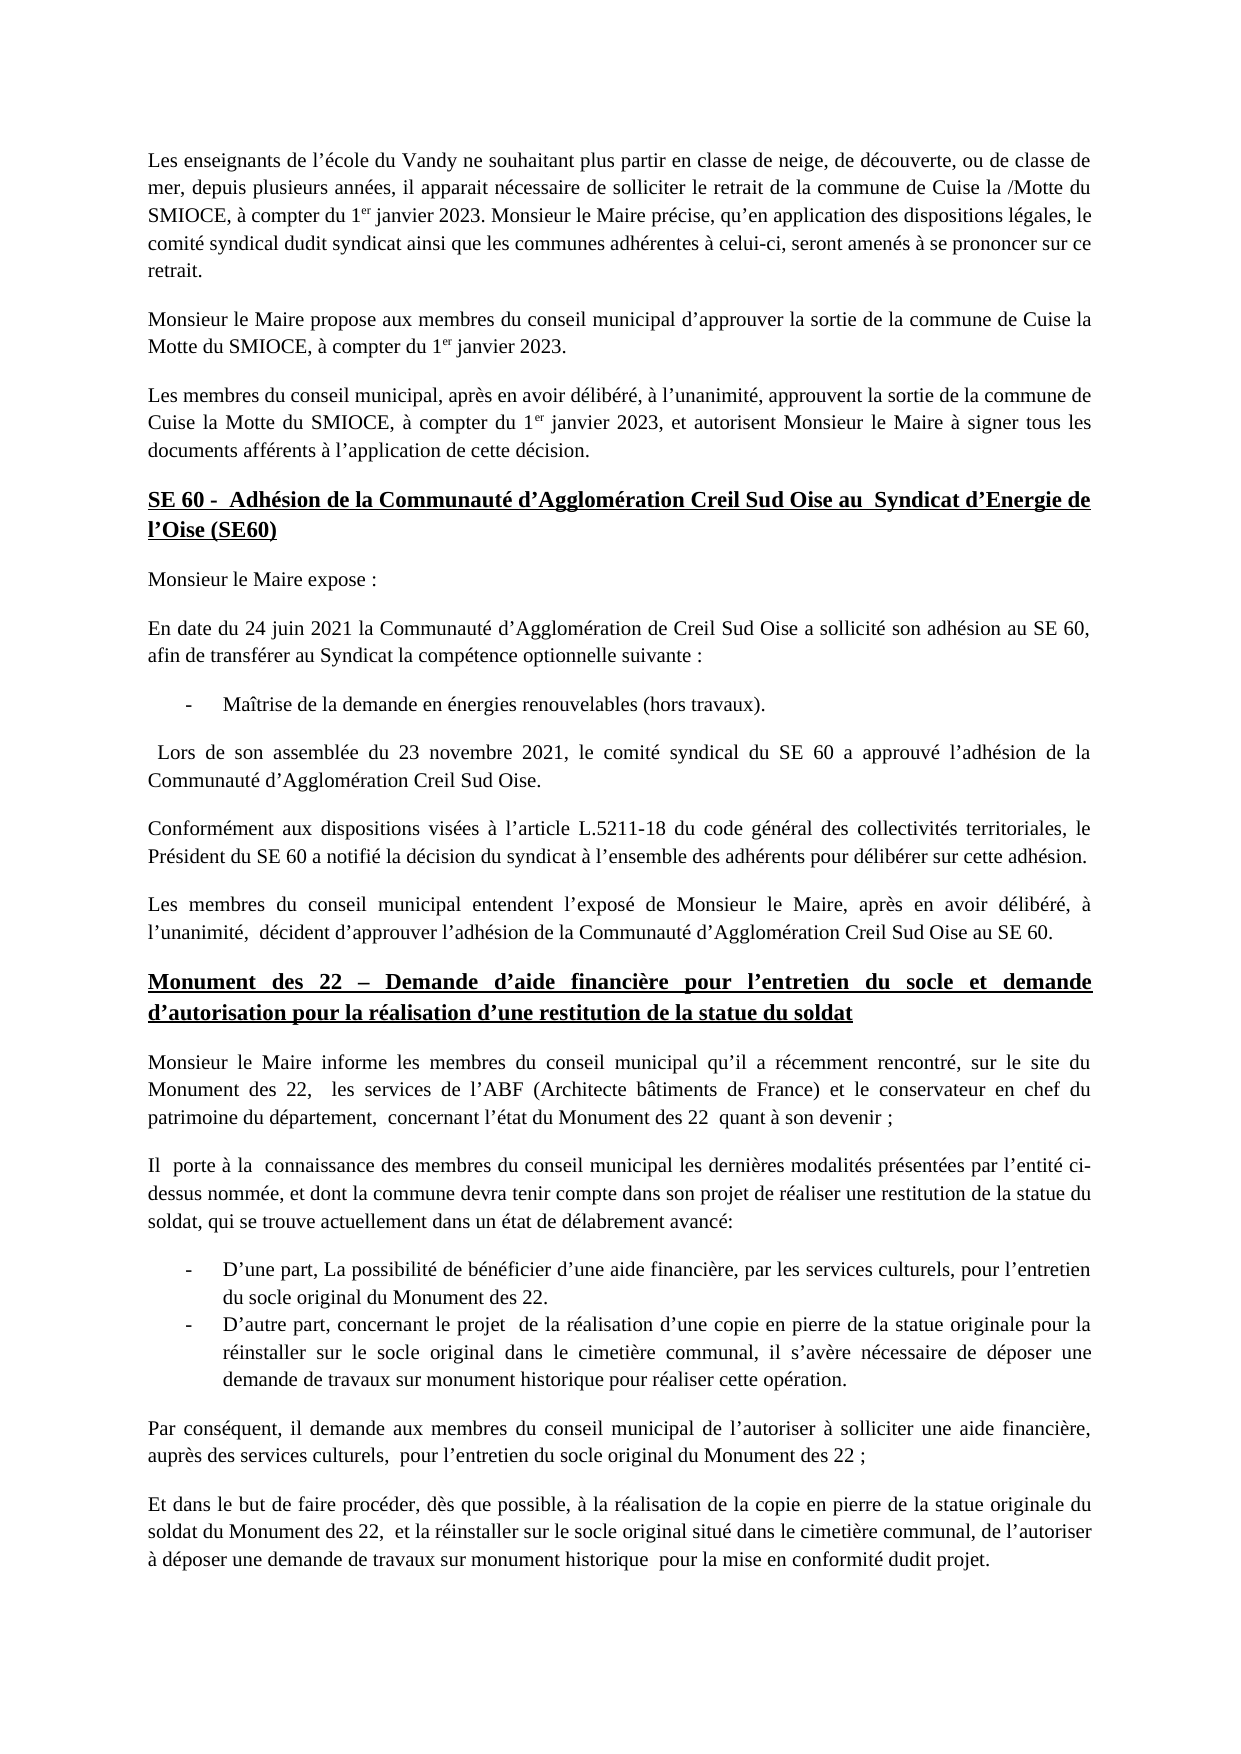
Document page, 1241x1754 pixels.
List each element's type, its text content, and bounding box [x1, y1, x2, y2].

list D’autre part, concernant le projet de la réalisation d’une copie en pierre de la statue originale pour la réinstaller sur le socle original dans le cimetière communal, il s’avère nécessaire de déposer une demande de travaux sur monument historique pour réaliser cette opération. [185, 1312, 1093, 1391]
text Et dans le but de faire procéder, dès que possible, à la réalisation de la copie en pierre de la statue originale du soldat du Monument des 22, et la réinstaller sur le socle original situé dans le cimetière communal, de l’autoriser à déposer une demande de travaux sur monument historique pour la mise en conformité dudit projet. [148, 1492, 1093, 1571]
text Les membres du conseil municipal, après en avoir délibéré, à l’unanimité, approuvent la sortie de la commune de Cuise la Motte du SMIOCE, à compter du 1er janvier 2023, et autorisent Monsieur le Maire à signer tous les documents afférents à l’application de cette décision. [148, 382, 1093, 462]
text Conformément aux dispositions visées à l’article L.5211-18 du code général des collectivités territoriales, le Président du SE 60 a notifié la décision du syndicat à l’ensemble des adhérents pour délibérer sur cette adhésion. [148, 816, 1093, 868]
list D’une part, La possibilité de bénéficier d’une aide financière, par les services culturels, pour l’entretien du socle original du Monument des 22. [185, 1257, 1093, 1309]
text SE 60 - Adhésion de la Communauté d’Agglomération Creil Sud Oise au Syndicat d’Energie de l’Oise (SE60) [148, 486, 1093, 543]
text Les membres du conseil municipal entendent l’exposé de Monsieur le Maire, après en avoir délibéré, à l’unanimité, décident d’approuver l’adhésion de la Communauté d’Agglomération Creil Sud Oise au SE 60. [148, 892, 1093, 944]
text En date du 24 juin 2021 la Communauté d’Agglomération de Creil Sud Oise a sollicité son adhésion au SE 60, afin de transférer au Syndicat la compétence optionnelle suivante : [148, 616, 1093, 667]
text Monument des 22 – Demande d’aide financière pour l’entretien du socle et demande d’autorisation pour la réalisation d’une restitution de la statue du soldat [148, 968, 1093, 991]
text Monument des 22 – Demande d’aide financière pour l’entretien du socle et demande d’autorisation pour la réalisation d’une restitution de la statue du soldat [148, 993, 1093, 1025]
text Monsieur le Maire propose aux membres du conseil municipal d’approuver la sortie de la commune de Cuise la Motte du SMIOCE, à compter du 1er janvier 2023. [148, 306, 1093, 358]
text Il porte à la connaissance des membres du conseil municipal les dernières modalités présentées par l’entité ci-dessus nommée, et dont la commune devra tenir compte dans son projet de réaliser une restitution de la statue du soldat, qui se trouve actuellement dans un état de délabrement avancé: [148, 1153, 1093, 1233]
text Monsieur le Maire informe les membres du conseil municipal qu’il a récemment rencontré, sur le site du Monument des 22, les services de l’ABF (Architecte bâtiments de France) et le conservateur en chef du patrimoine du département, concernant l’état du Monument des 22 quant à son devenir ; [148, 1050, 1093, 1129]
text Les enseignants de l’école du Vandy ne souhaitant plus partir en classe de neige, de découverte, ou de classe de mer, depuis plusieurs années, il apparait nécessaire de solliciter le retrait de la commune de Cuise la /Motte du SMIOCE, à compter du 1er janvier 2023. Monsieur le Maire précise, qu’en application des dispositions légales, le comité syndical dudit syndicat ainsi que les communes adhérentes à celui-ci, seront amenés à se prononcer sur ce retrait. [148, 148, 1093, 282]
text Par conséquent, il demande aux membres du conseil municipal de l’autoriser à solliciter une aide financière, auprès des services culturels, pour l’entretien du socle original du Monument des 22 ; [148, 1416, 1093, 1467]
text Monsieur le Maire expose : [148, 567, 1093, 591]
list Maîtrise de la demande en énergies renouvelables (hors travaux). [185, 692, 1093, 716]
text Lors de son assemblée du 23 novembre 2021, le comité syndical du SE 60 a approuvé l’adhésion de la Communauté d’Agglomération Creil Sud Oise. [148, 740, 1093, 792]
